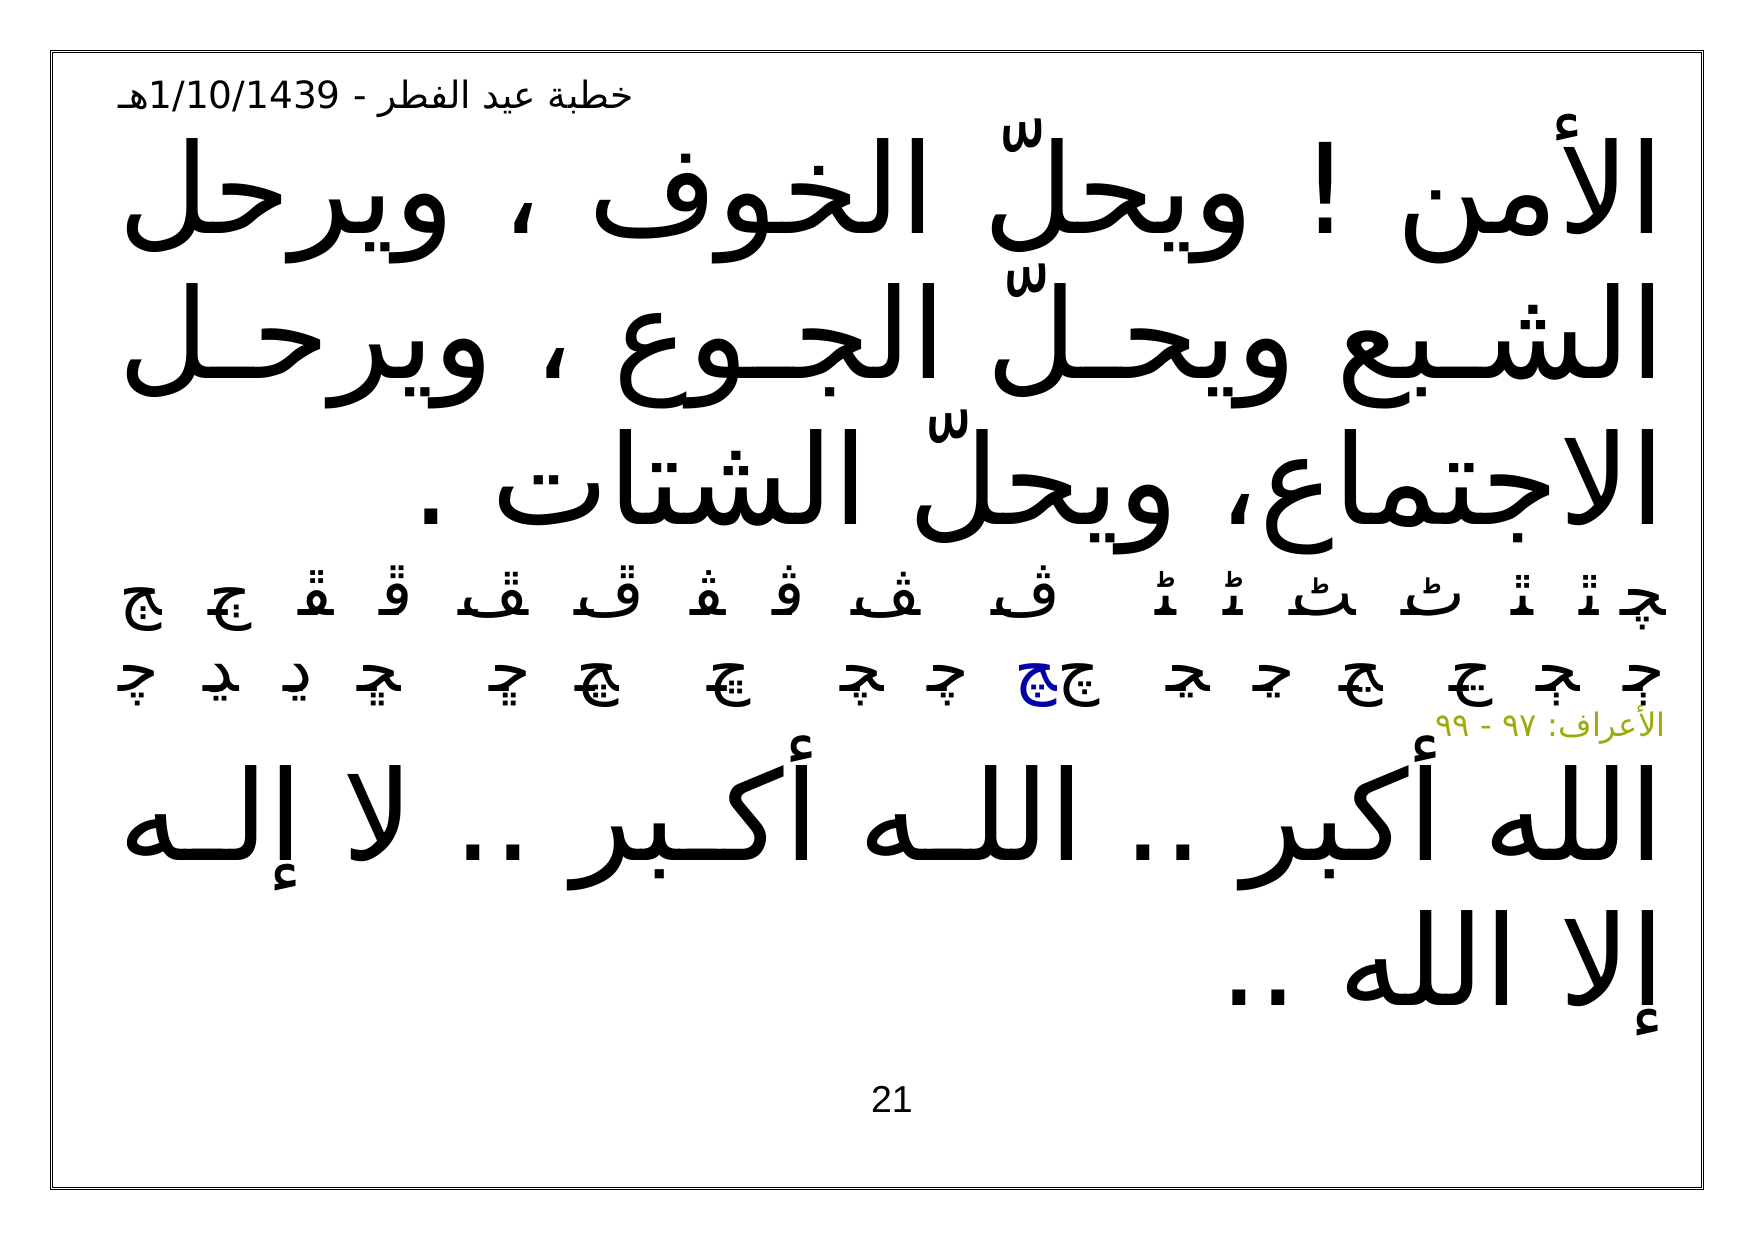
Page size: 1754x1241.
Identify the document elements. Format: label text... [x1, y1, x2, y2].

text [118, 117, 1665, 554]
text الله أكبر .. الله أكبر .. لا إله إلا الله .. [118, 744, 1665, 1035]
text ﭽ ﭤ ﭥ ﭦ ﭧ ﭨ ﭩ ﭪ ﭫ ﭬ ﭭ ﭮ ﭯ ﭰ ﭱ ﭲ ﭳ ﭴ ﭵ ﭶ ﭷ ﭸ ﭹ ﭺﭻ ﭼ ﭽ ﭾ ﭿ ﮀ ﮁ ﮂ ﮃ ﭼ الأعراف: ٩٧ - ٩٩ [118, 554, 1665, 744]
